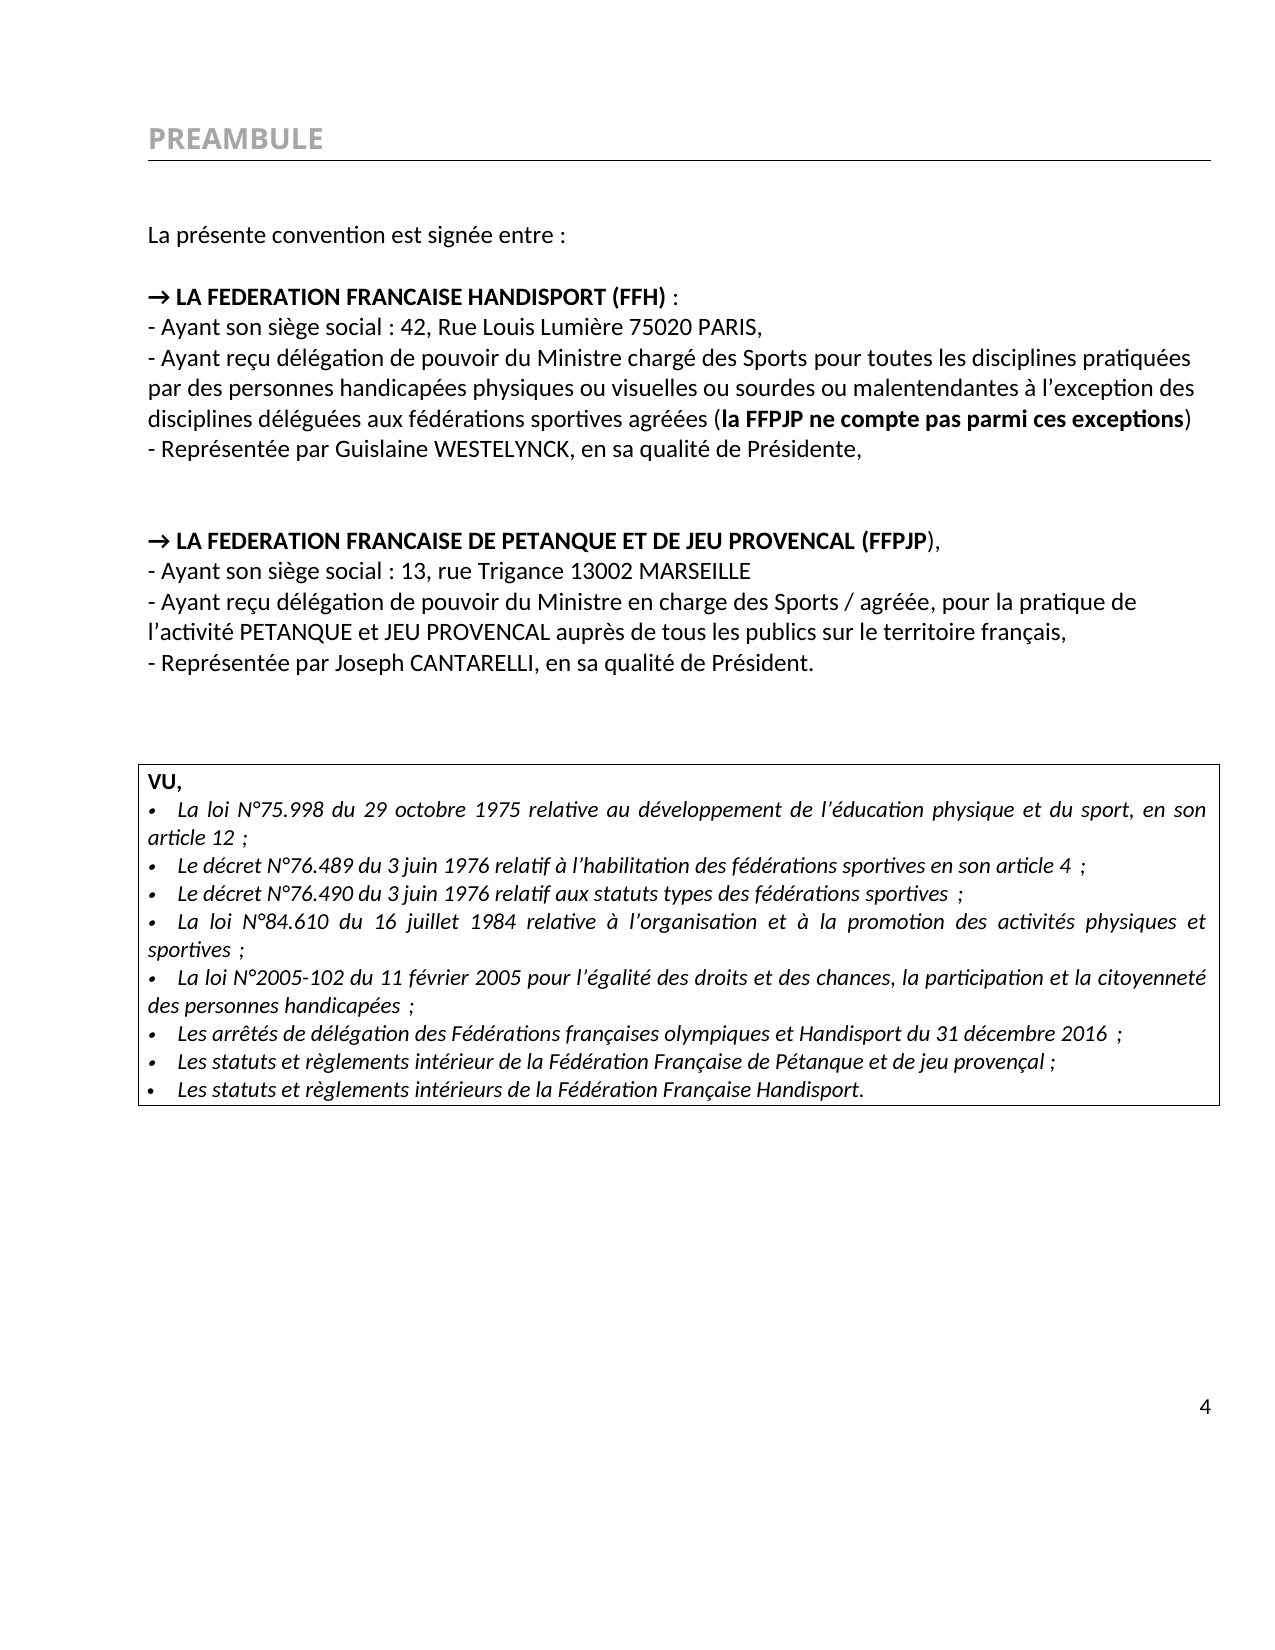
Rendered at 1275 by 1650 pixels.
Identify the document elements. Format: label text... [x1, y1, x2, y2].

list La loi N°75.998 du 29 octobre 1975 relative au développement de l’éducation physique et du sport, en son article 12 ; [148, 795, 1211, 851]
text → LA FEDERATION FRANCAISE HANDISPORT (FFH) : [148, 281, 1211, 311]
list Les statuts et règlements intérieurs de la Fédération Française Handisport. [139, 1072, 1219, 1105]
text - Représentée par Guislaine WESTELYNCK, en sa qualité de Présidente, [148, 433, 1211, 464]
list Les statuts et règlements intérieur de la Fédération Française de Pétanque et de jeu provençal ; [148, 1047, 1211, 1072]
text - Ayant reçu délégation de pouvoir du Ministre chargé des Sports pour toutes les disciplines pratiquées par des personnes handicapées physiques ou visuelles ou sourdes ou malentendantes à l’exception des disciplines déléguées aux fédérations sportives agréées (la FFPJP ne compte pas parmi ces exceptions) [148, 342, 1211, 433]
list Le décret N°76.490 du 3 juin 1976 relatif aux statuts types des fédérations sportives ; [148, 879, 1211, 907]
text - Représentée par Joseph CANTARELLI, en sa qualité de Président. [148, 647, 1176, 677]
list La loi N°2005-102 du 11 février 2005 pour l’égalité des droits et des chances, la participation et la citoyenneté des personnes handicapées ; [148, 963, 1211, 1019]
text La présente convention est signée entre : [148, 219, 1211, 250]
text PREAMBULE [148, 118, 1211, 160]
text - Ayant reçu délégation de pouvoir du Ministre en charge des Sports / agréée, pour la pratique de l’activité PETANQUE et JEU PROVENCAL auprès de tous les publics sur le territoire français, [148, 586, 1176, 647]
text - Ayant son siège social : 42, Rue Louis Lumière 75020 PARIS, [148, 311, 1211, 342]
list Les arrêtés de délégation des Fédérations françaises olympiques et Handisport du 31 décembre 2016 ; [148, 1019, 1211, 1047]
text → LA FEDERATION FRANCAISE DE PETANQUE ET DE JEU PROVENCAL (FFPJP), [148, 525, 1176, 555]
list Le décret N°76.489 du 3 juin 1976 relatif à l’habilitation des fédérations sportives en son article 4 ; [148, 851, 1211, 879]
text - Ayant son siège social : 13, rue Trigance 13002 MARSEILLE [148, 555, 1176, 586]
list La loi N°84.610 du 16 juillet 1984 relative à l’organisation et à la promotion des activités physiques et sportives ; [148, 907, 1211, 963]
text Vu, [139, 765, 1219, 795]
